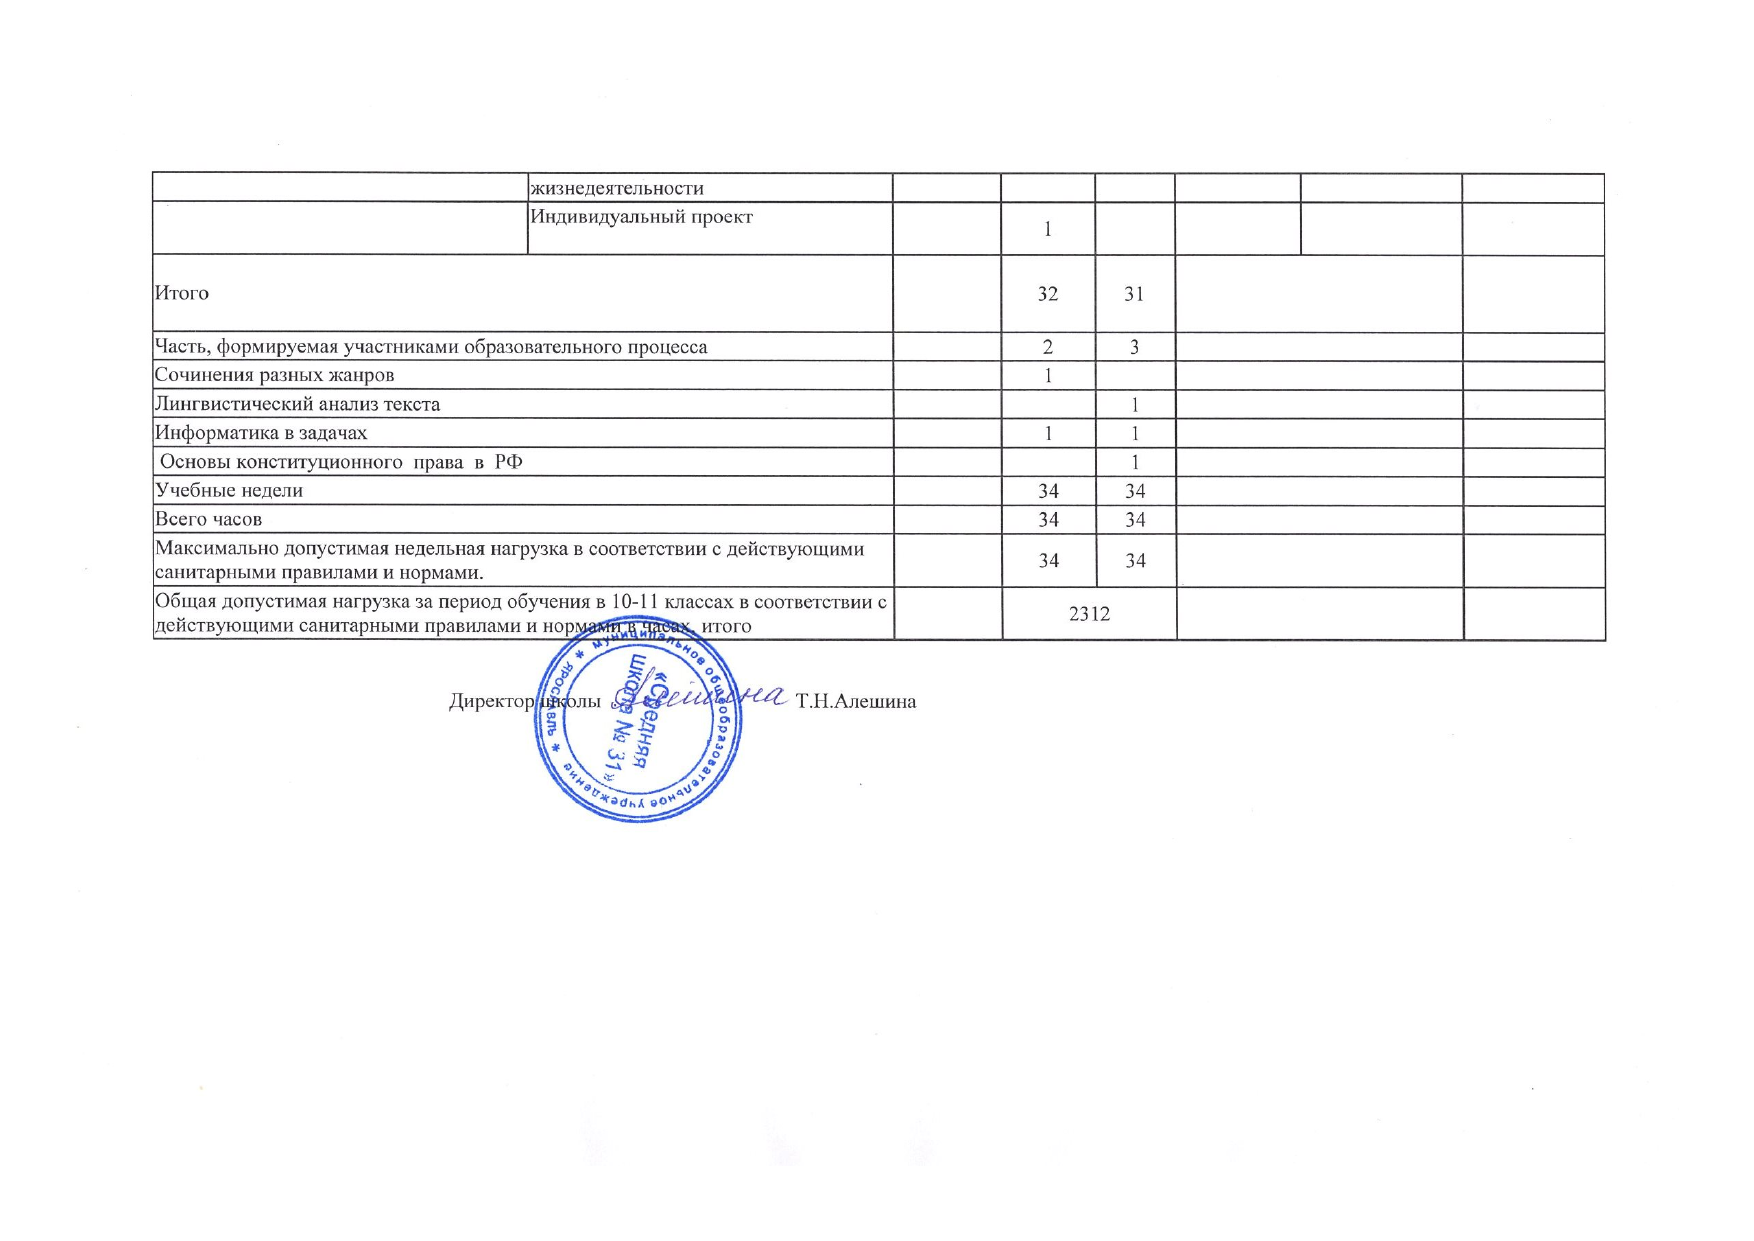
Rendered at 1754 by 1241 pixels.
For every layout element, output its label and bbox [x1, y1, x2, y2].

picture [75, 75, 1679, 1166]
